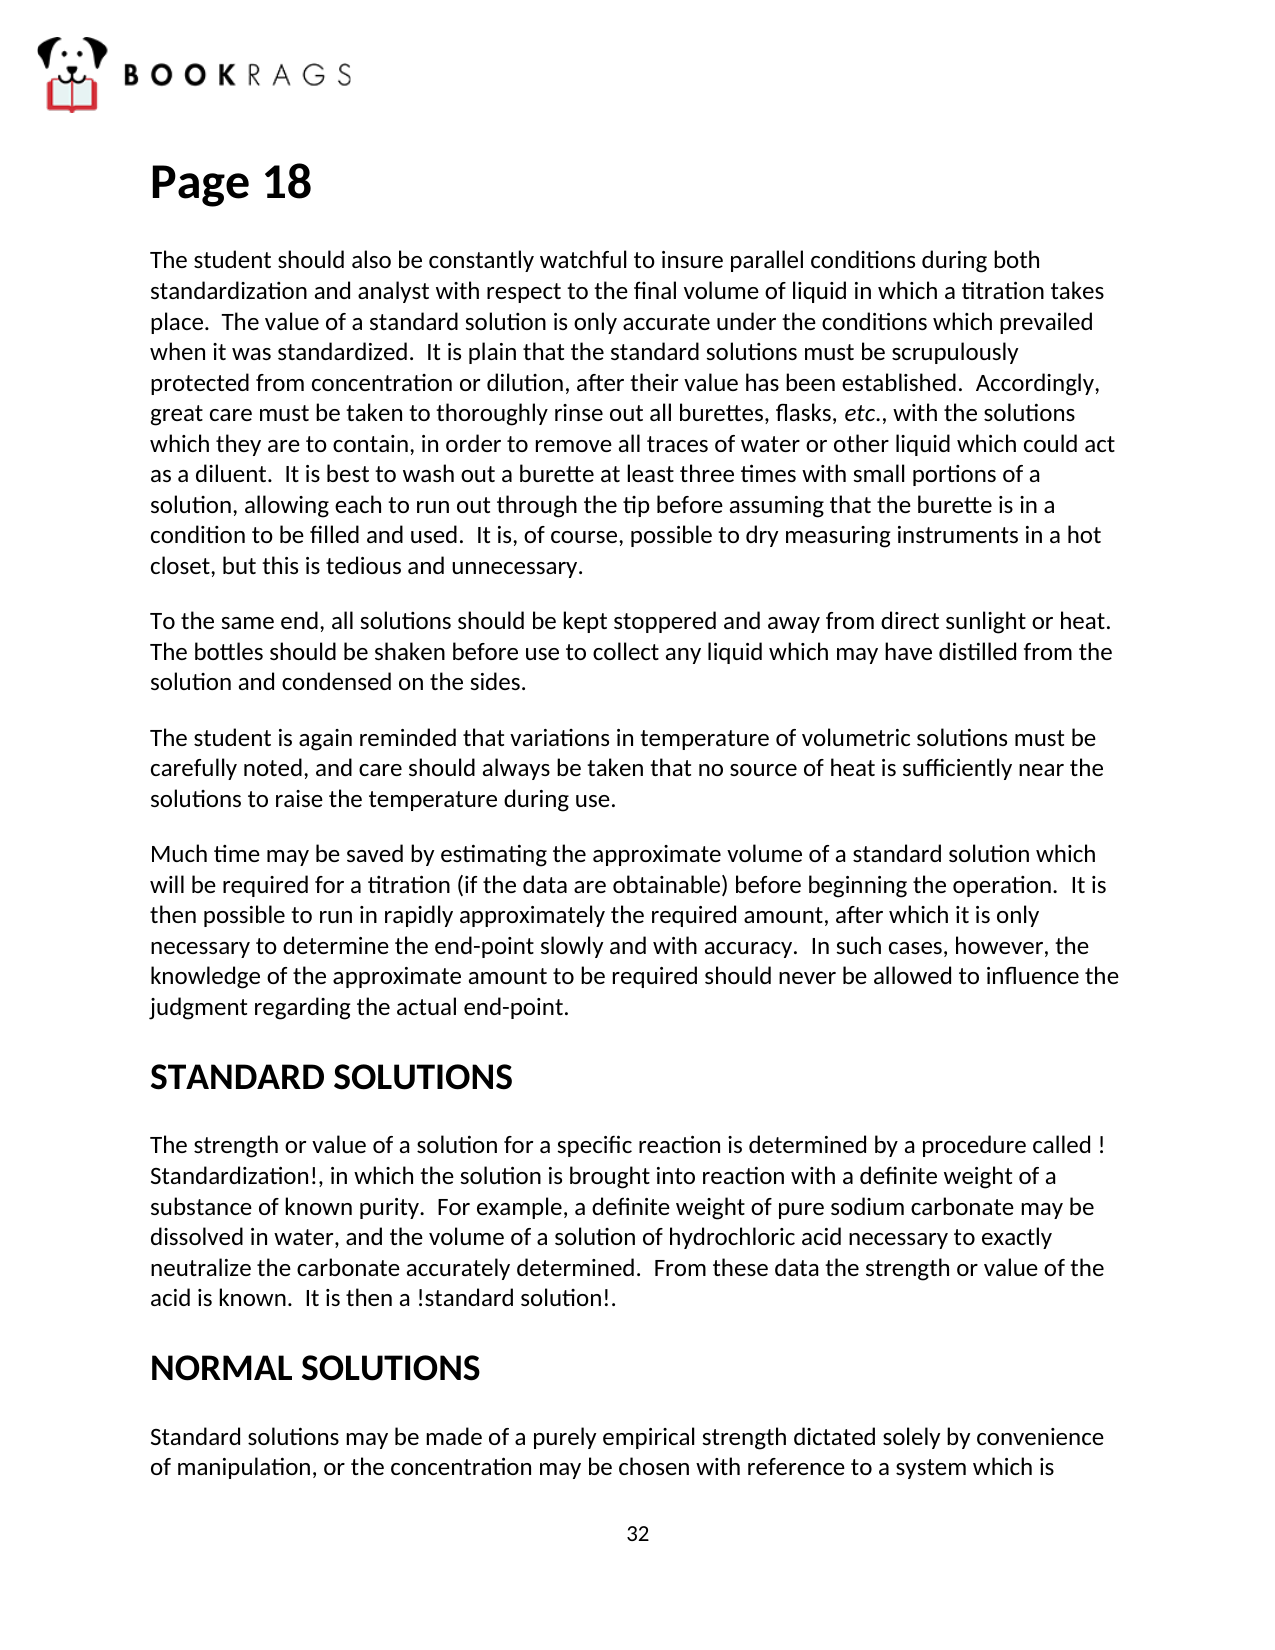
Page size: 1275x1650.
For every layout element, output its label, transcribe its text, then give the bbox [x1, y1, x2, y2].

text Page 18 [150, 150, 1125, 211]
text STANDARD SOLUTIONS [150, 1053, 1125, 1098]
text Much time may be saved by estimating the approximate volume of a standard solution which will be required for a titration (if the data are obtainable) before beginning the operation. It is then possible to run in rapidly approximately the required amount, after which it is only necessary to determine the end-point slowly and with accuracy. In such cases, however, the knowledge of the approximate amount to be required should never be allowed to influence the judgment regarding the actual end-point. [150, 838, 1125, 1022]
text To the same end, all solutions should be kept stoppered and away from direct sunlight or heat. The bottles should be shaken before use to collect any liquid which may have distilled from the solution and condensed on the sides. [150, 605, 1125, 697]
text The student is again reminded that variations in temperature of volumetric solutions must be carefully noted, and care should always be taken that no source of heat is sufficiently near the solutions to raise the temperature during use. [150, 722, 1125, 813]
text The strength or value of a solution for a specific reaction is determined by a procedure called !Standardization!, in which the solution is brought into reaction with a definite weight of a substance of known purity. For example, a definite weight of pure sodium carbonate may be dissolved in water, and the volume of a solution of hydrochloric acid necessary to exactly neutralize the carbonate accurately determined. From these data the strength or value of the acid is known. It is then a !standard solution!. [150, 1130, 1125, 1313]
picture [37, 37, 351, 113]
text The student should also be constantly watchful to insure parallel conditions during both standardization and analyst with respect to the final volume of liquid in which a titration takes place. The value of a standard solution is only accurate under the conditions which prevailed when it was standardized. It is plain that the standard solutions must be scrupulously protected from concentration or dilution, after their value has been established. Accordingly, great care must be taken to thoroughly rinse out all burettes, flasks, etc., with the solutions which they are to contain, in order to remove all traces of water or other liquid which could act as a diluent. It is best to wash out a burette at least three times with small portions of a solution, allowing each to run out through the tip before assuming that the burette is in a condition to be filled and used. It is, of course, possible to dry measuring instruments in a hot closet, but this is tedious and unnecessary. [150, 244, 1125, 580]
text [150, 1421, 1125, 1482]
text NORMAL SOLUTIONS [150, 1344, 1125, 1390]
